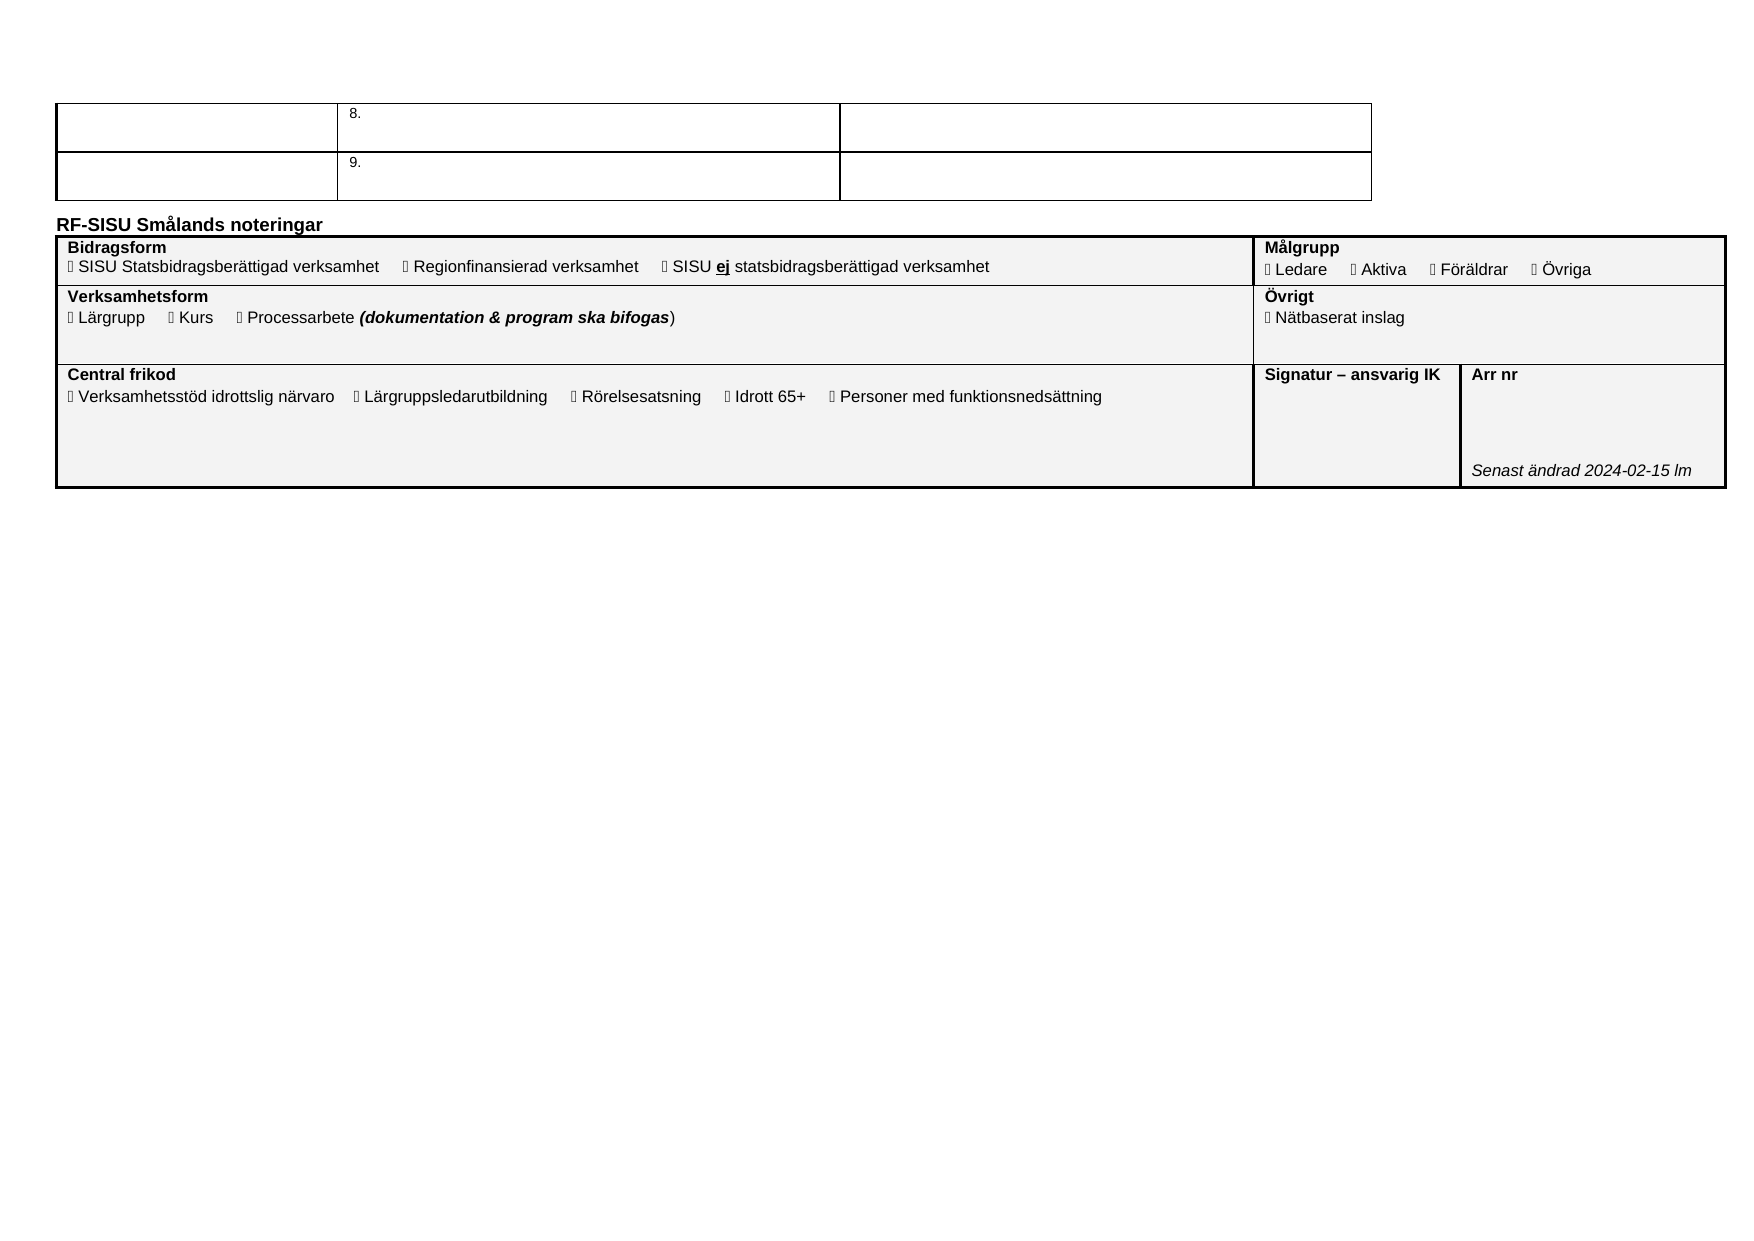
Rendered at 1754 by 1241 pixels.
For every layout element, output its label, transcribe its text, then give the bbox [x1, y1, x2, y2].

table_cell Signatur – ansvarig IK [1255, 365, 1459, 486]
table_cell [58, 104, 337, 151]
table_header Målgrupp Ledare Aktiva Föräldrar Övriga [1255, 238, 1724, 285]
table_cell [841, 153, 1371, 200]
table_cell Verksamhetsform Lärgrupp Kurs Processarbete (dokumentation & program ska bifogas) [58, 286, 1253, 363]
table_cell Central frikod Verksamhetsstöd idrottslig närvaro Lärgruppsledarutbildning Rörelsesatsning Idrott 65+ Personer med funktionsnedsättning [58, 365, 1252, 486]
table_cell [58, 153, 337, 200]
table_cell Övrigt Nätbaserat inslag [1254, 286, 1724, 363]
text RF-SISU Smålands noteringar [56, 213, 1706, 235]
table_cell [841, 104, 1371, 151]
table_cell [338, 104, 839, 151]
table_header Bidragsform SISU Statsbidragsberättigad verksamhet Regionfinansierad verksamhet SISU ej statsbidragsberättigad verksamhet [58, 238, 1252, 285]
table_cell Arr nr Senast ändrad 2024-02-15 lm [1462, 365, 1724, 486]
table_cell [338, 153, 839, 200]
